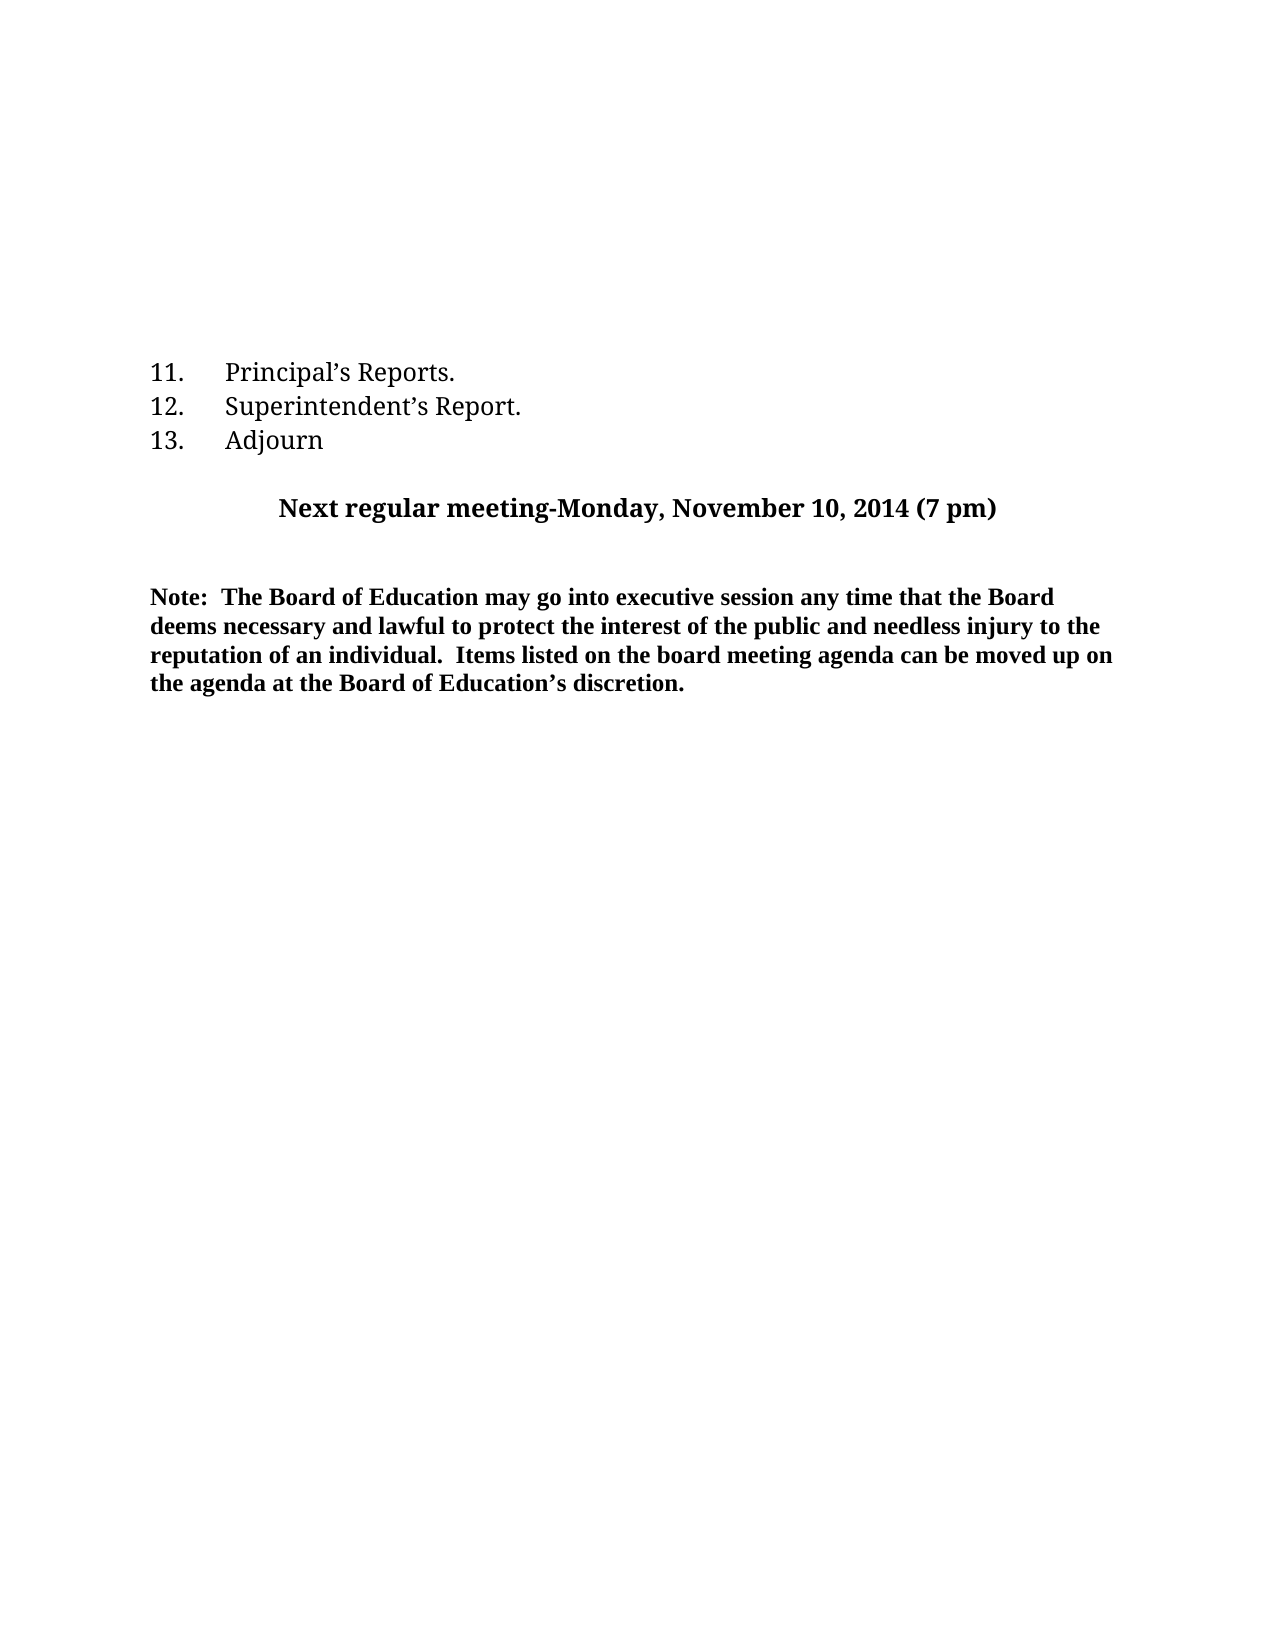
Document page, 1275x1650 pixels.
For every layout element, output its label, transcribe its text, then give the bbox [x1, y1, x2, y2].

text 12. Superintendent’s Report. [150, 388, 1125, 422]
text Next regular meeting-Monday, November 10, 2014 (7 pm) [150, 491, 1125, 525]
text 11. Principal’s Reports. [150, 354, 1125, 388]
text 13. Adjourn [150, 422, 1125, 457]
text Note: The Board of Education may go into executive session any time that the Board deems necessary and lawful to protect the interest of the public and needless injury to the reputation of an individual. Items listed on the board meeting agenda can be moved up on the agenda at the Board of Education’s discretion. [150, 582, 1125, 697]
